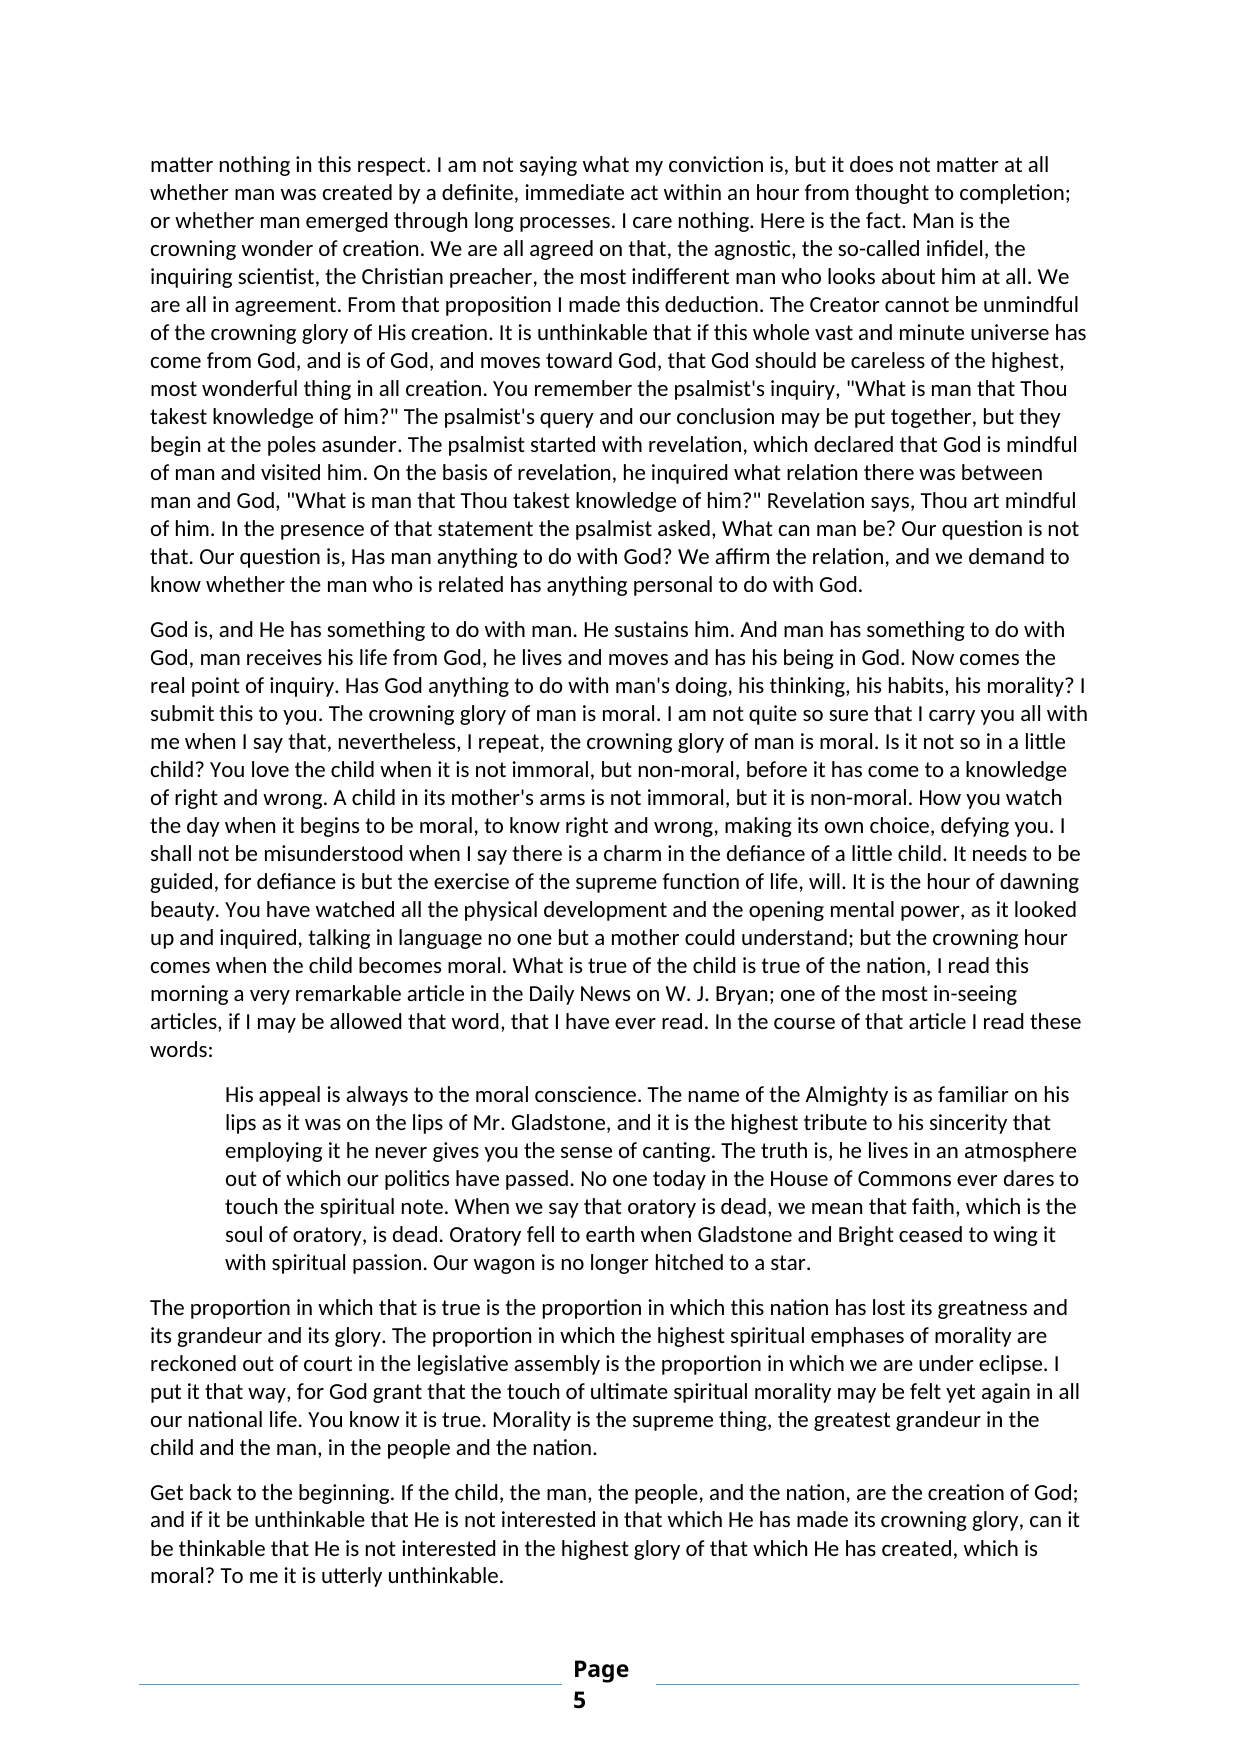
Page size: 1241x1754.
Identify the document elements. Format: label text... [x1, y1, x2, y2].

text His appeal is always to the moral conscience. The name of the Almighty is as familiar on his lips as it was on the lips of Mr. Gladstone, and it is the highest tribute to his sincerity that employing it he never gives you the sense of canting. The truth is, he lives in an atmosphere out of which our politics have passed. No one today in the House of Commons ever dares to touch the spiritual note. When we say that oratory is dead, we mean that faith, which is the soul of oratory, is dead. Oratory fell to earth when Gladstone and Bright ceased to wing it with spiritual passion. Our wagon is no longer hitched to a star. [225, 1080, 1090, 1276]
text God is, and He has something to do with man. He sustains him. And man has something to do with God, man receives his life from God, he lives and moves and has his being in God. Now comes the real point of inquiry. Has God anything to do with man's doing, his thinking, his habits, his morality? I submit this to you. The crowning glory of man is moral. I am not quite so sure that I carry you all with me when I say that, nevertheless, I repeat, the crowning glory of man is moral. Is it not so in a little child? You love the child when it is not immoral, but non-moral, before it has come to a knowledge of right and wrong. A child in its mother's arms is not immoral, but it is non-moral. How you watch the day when it begins to be moral, to know right and wrong, making its own choice, defying you. I shall not be misunderstood when I say there is a charm in the defiance of a little child. It needs to be guided, for defiance is but the exercise of the supreme function of life, will. It is the hour of dawning beauty. You have watched all the physical development and the opening mental power, as it looked up and inquired, talking in language no one but a mother could understand; but the crowning hour comes when the child becomes moral. What is true of the child is true of the nation, I read this morning a very remarkable article in the Daily News on W. J. Bryan; one of the most in-seeing articles, if I may be allowed that word, that I have ever read. In the course of that article I read these words: [150, 615, 1090, 1063]
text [150, 150, 1090, 598]
text Get back to the beginning. If the child, the man, the people, and the nation, are the creation of God; and if it be unthinkable that He is not interested in that which He has made its crowning glory, can it be thinkable that He is not interested in the highest glory of that which He has created, which is moral? To me it is utterly unthinkable. [150, 1478, 1090, 1590]
text The proportion in which that is true is the proportion in which this nation has lost its greatness and its grandeur and its glory. The proportion in which the highest spiritual emphases of morality are reckoned out of court in the legislative assembly is the proportion in which we are under eclipse. I put it that way, for God grant that the touch of ultimate spiritual morality may be felt yet again in all our national life. You know it is true. Morality is the supreme thing, the greatest grandeur in the child and the man, in the people and the nation. [150, 1293, 1090, 1461]
